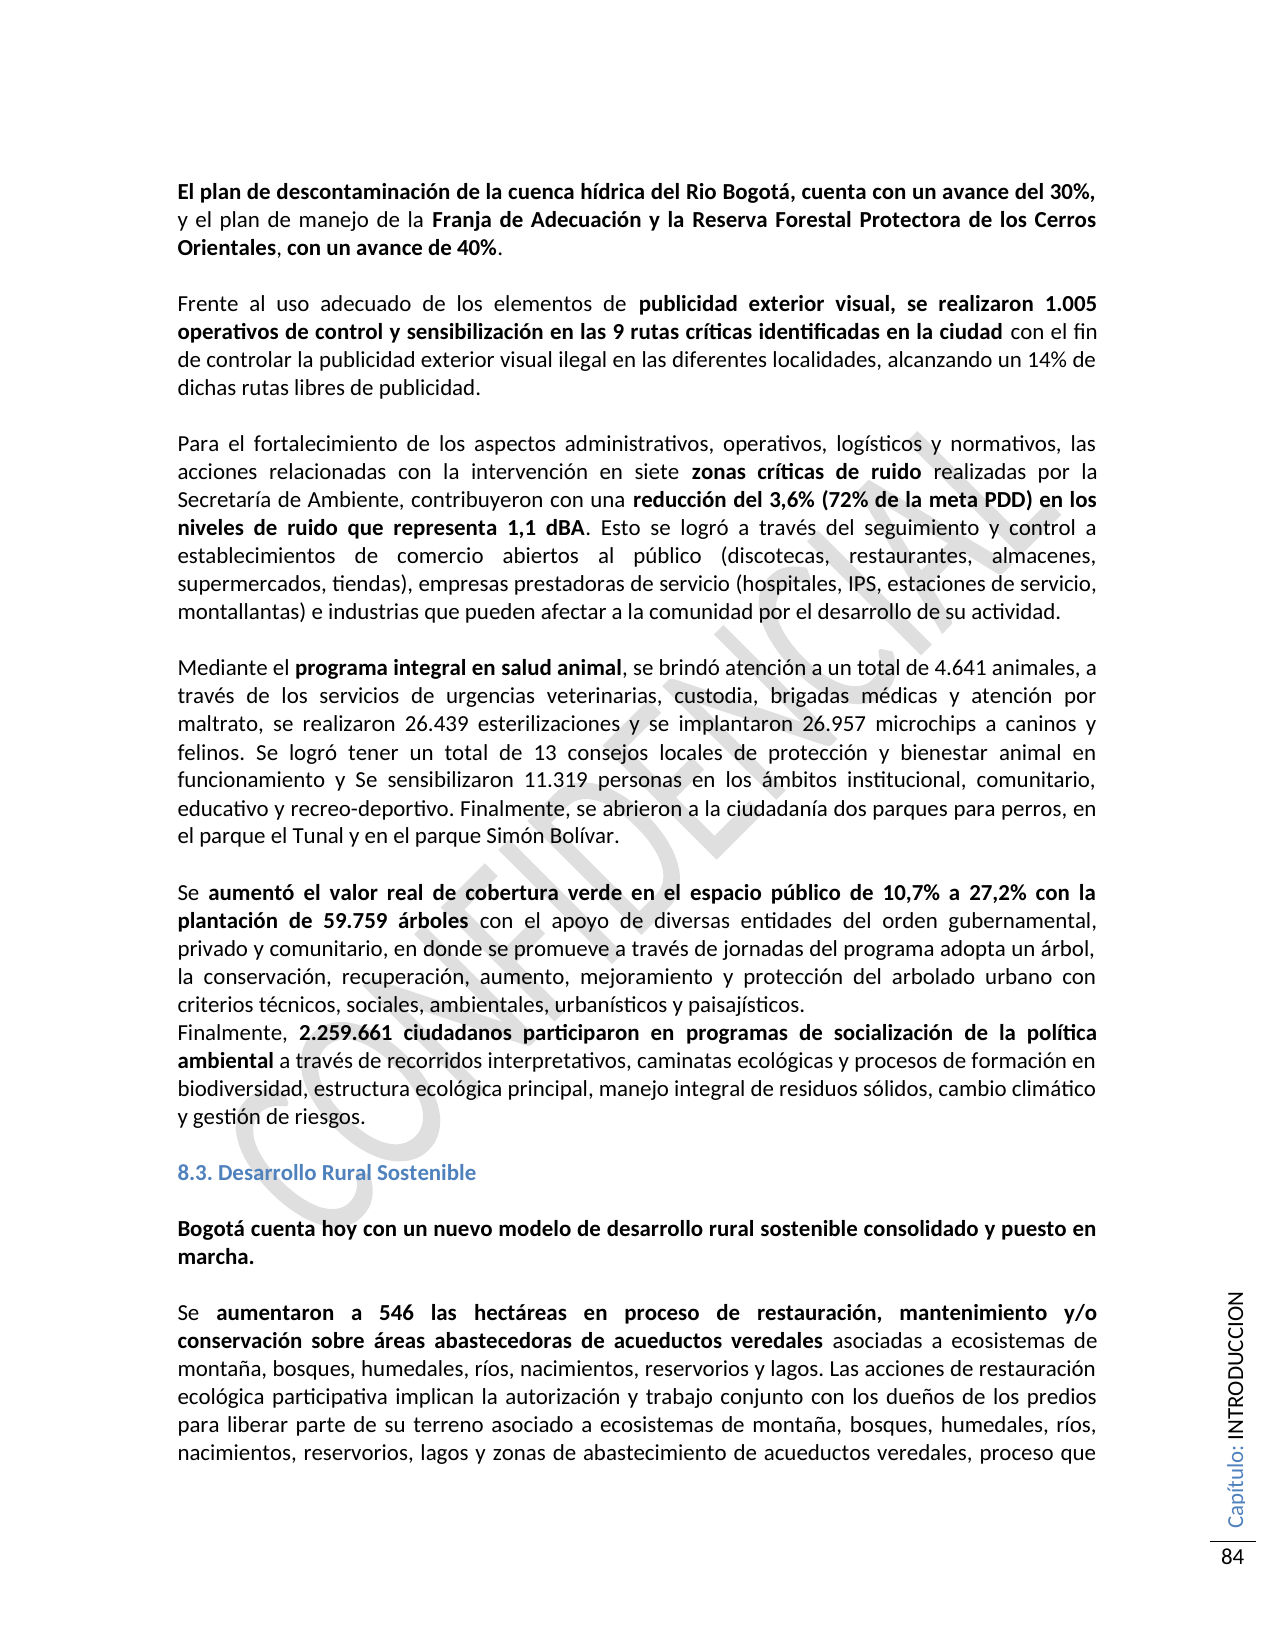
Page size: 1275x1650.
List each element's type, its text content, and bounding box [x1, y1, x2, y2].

text El plan de descontaminación de la cuenca hídrica del Rio Bogotá, cuenta con un avance del 30%, y el plan de manejo de la Franja de Adecuación y la Reserva Forestal Protectora de los Cerros Orientales, con un avance de 40%. [177, 177, 1098, 261]
text Bogotá cuenta hoy con un nuevo modelo de desarrollo rural sostenible consolidado y puesto en marcha. [177, 1214, 1098, 1270]
subtitle Desarrollo Rural Sostenible [177, 1158, 1098, 1186]
text Para el fortalecimiento de los aspectos administrativos, operativos, logísticos y normativos, las acciones relacionadas con la intervención en siete zonas críticas de ruido realizadas por la Secretaría de Ambiente, contribuyeron con una reducción del 3,6% (72% de la meta PDD) en los niveles de ruido que representa 1,1 dBA. Esto se logró a través del seguimiento y control a establecimientos de comercio abiertos al público (discotecas, restaurantes, almacenes, supermercados, tiendas), empresas prestadoras de servicio (hospitales, IPS, estaciones de servicio, montallantas) e industrias que pueden afectar a la comunidad por el desarrollo de su actividad. [177, 429, 1098, 626]
text Finalmente, 2.259.661 ciudadanos participaron en programas de socialización de la política ambiental a través de recorridos interpretativos, caminatas ecológicas y procesos de formación en biodiversidad, estructura ecológica principal, manejo integral de residuos sólidos, cambio climático y gestión de riesgos. [177, 1018, 1098, 1130]
text Mediante el programa integral en salud animal, se brindó atención a un total de 4.641 animales, a través de los servicios de urgencias veterinarias, custodia, brigadas médicas y atención por maltrato, se realizaron 26.439 esterilizaciones y se implantaron 26.957 microchips a caninos y felinos. Se logró tener un total de 13 consejos locales de protección y bienestar animal en funcionamiento y Se sensibilizaron 11.319 personas en los ámbitos institucional, comunitario, educativo y recreo-deportivo. Finalmente, se abrieron a la ciudadanía dos parques para perros, en el parque el Tunal y en el parque Simón Bolívar. [177, 653, 1098, 850]
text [177, 1298, 1098, 1466]
text Se aumentó el valor real de cobertura verde en el espacio público de 10,7% a 27,2% con la plantación de 59.759 árboles con el apoyo de diversas entidades del orden gubernamental, privado y comunitario, en donde se promueve a través de jornadas del programa adopta un árbol, la conservación, recuperación, aumento, mejoramiento y protección del arbolado urbano con criterios técnicos, sociales, ambientales, urbanísticos y paisajísticos. [177, 878, 1098, 1018]
text Frente al uso adecuado de los elementos de publicidad exterior visual, se realizaron 1.005 operativos de control y sensibilización en las 9 rutas críticas identificadas en la ciudad con el fin de controlar la publicidad exterior visual ilegal en las diferentes localidades, alcanzando un 14% de dichas rutas libres de publicidad. [177, 289, 1098, 401]
